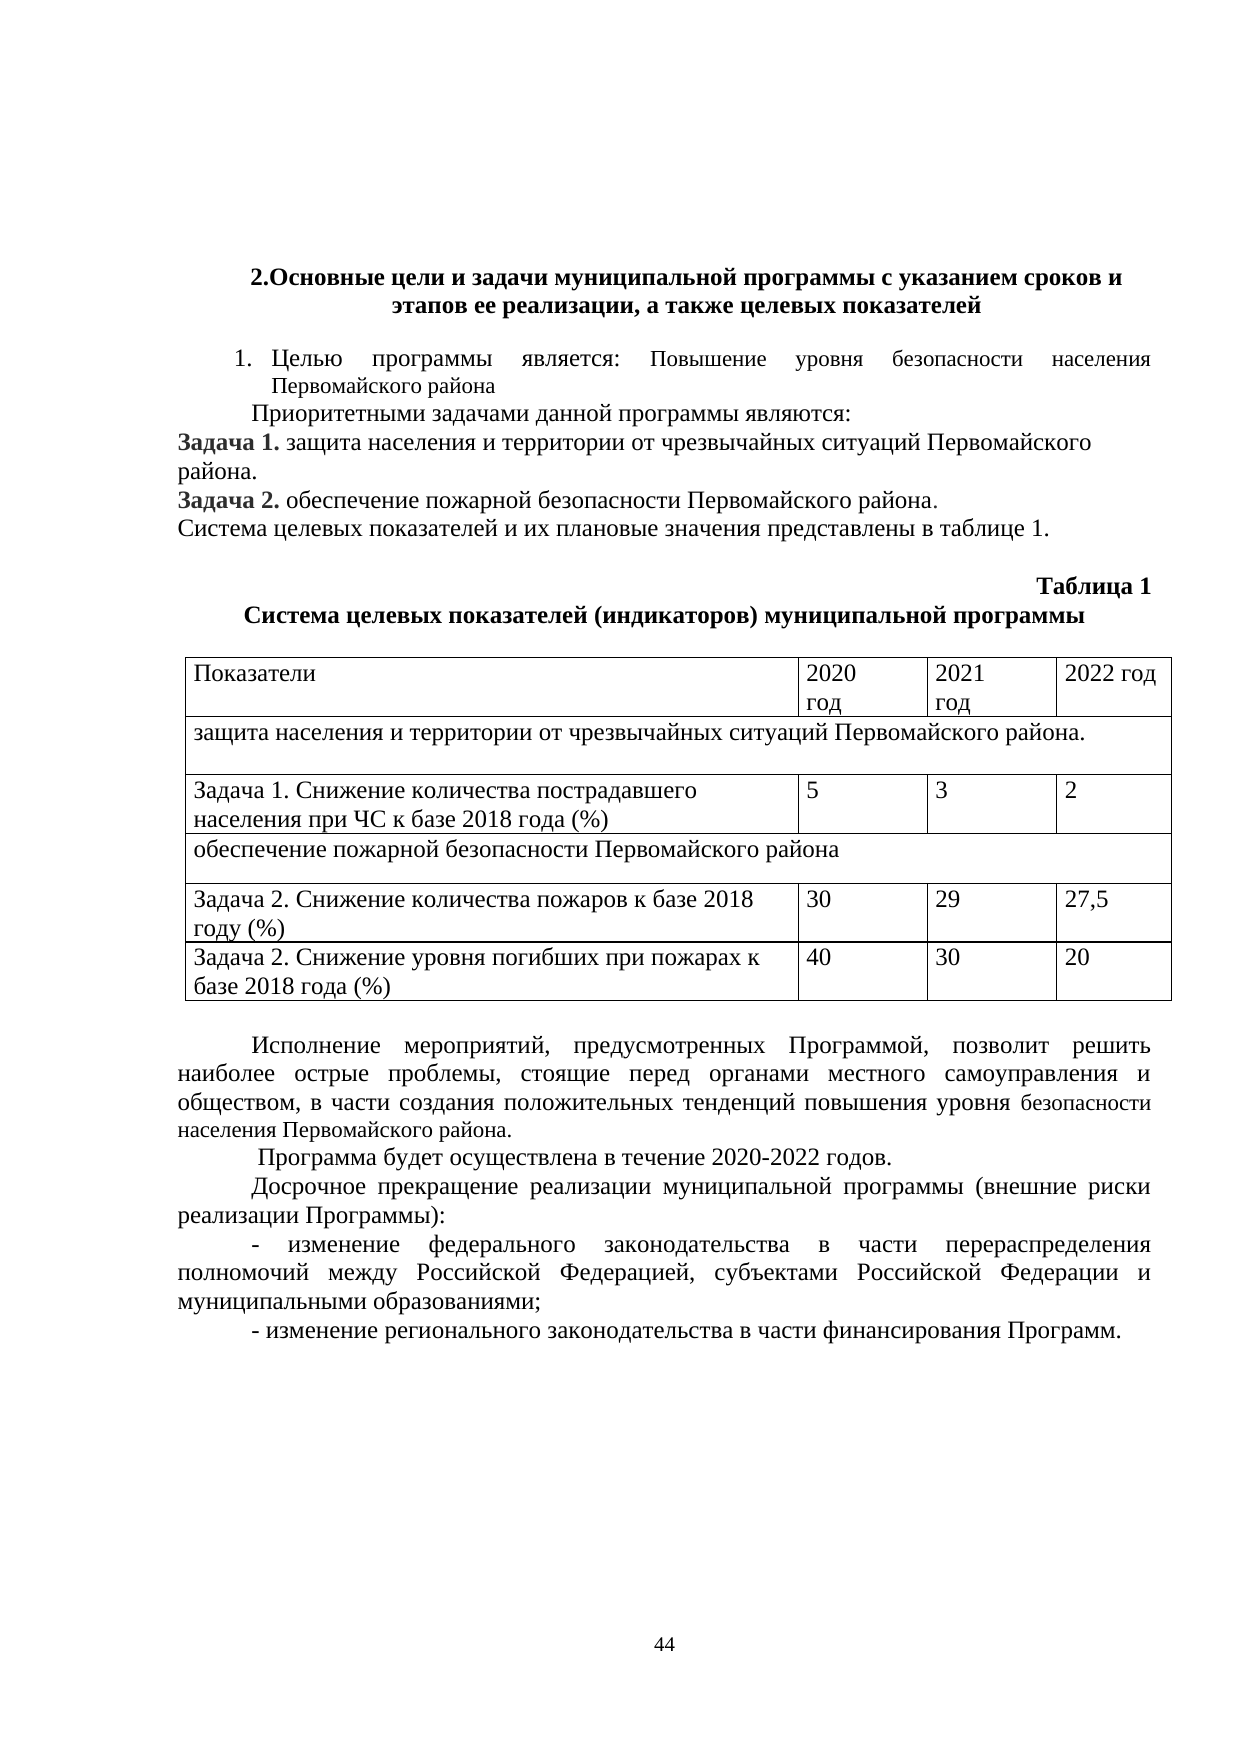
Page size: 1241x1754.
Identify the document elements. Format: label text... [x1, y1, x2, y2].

text Досрочное прекращение реализации муниципальной программы (внешние риски реализации Программы): [177, 1171, 1152, 1229]
text - изменение регионального законодательства в части финансирования Программ. [177, 1315, 1152, 1344]
text Приоритетными задачами данной программы являются: [177, 398, 1152, 427]
text Задача 1. защита населения и территории от чрезвычайных ситуаций Первомайского района. Задача 2. обеспечение пожарной безопасности Первомайского района. [177, 427, 1152, 513]
text Исполнение мероприятий, предусмотренных Программой, позволит решить наиболее острые проблемы, стоящие перед органами местного самоуправления и обществом, в части создания положительных тенденций повышения уровня безопасности населения Первомайского района. [177, 1030, 1152, 1142]
table_cell 27,5 [1057, 884, 1171, 941]
table_cell 2 [1057, 775, 1171, 833]
table_header Показатели [186, 658, 798, 716]
table_cell 3 [928, 775, 1056, 833]
table_cell 30 [799, 884, 927, 941]
text Система целевых показателей (индикаторов) муниципальной программы [177, 600, 1152, 628]
text Система целевых показателей и их плановые значения представлены в таблице 1. [177, 513, 1152, 542]
table_cell 30 [928, 943, 1056, 1000]
table_cell 20 [1057, 943, 1171, 1000]
table_cell 29 [928, 884, 1056, 941]
table_cell защита населения и территории от чрезвычайных ситуаций Первомайского района. [186, 717, 1171, 774]
list Целью программы является: Повышение уровня безопасности населения Первомайского района [233, 343, 1152, 398]
text 2.Основные цели и задачи муниципальной программы с указанием сроков и этапов ее реализации, а также целевых показателей [221, 262, 1152, 319]
table_cell Задача 2. Снижение уровня погибших при пожарах к базе 2018 года (%) [186, 943, 798, 1000]
table_cell 40 [799, 943, 927, 1000]
table_header 2022 год [1057, 658, 1171, 716]
table_header 2021 год [928, 658, 1056, 716]
table_header 2020 год [799, 658, 927, 716]
table_cell 5 [799, 775, 927, 833]
table_cell Задача 2. Снижение количества пожаров к базе 2018 году (%) [186, 884, 798, 941]
text Таблица 1 [177, 571, 1152, 600]
table_cell обеспечение пожарной безопасности Первомайского района [186, 834, 1171, 883]
text Программа будет осуществлена в течение 2020-2022 годов. [177, 1142, 1152, 1171]
table_cell Задача 1. Снижение количества пострадавшего населения при ЧС к базе 2018 года (%) [186, 775, 798, 833]
text - изменение федерального законодательства в части перераспределения полномочий между Российской Федерацией, субъектами Российской Федерации и муниципальными образованиями; [177, 1229, 1152, 1315]
